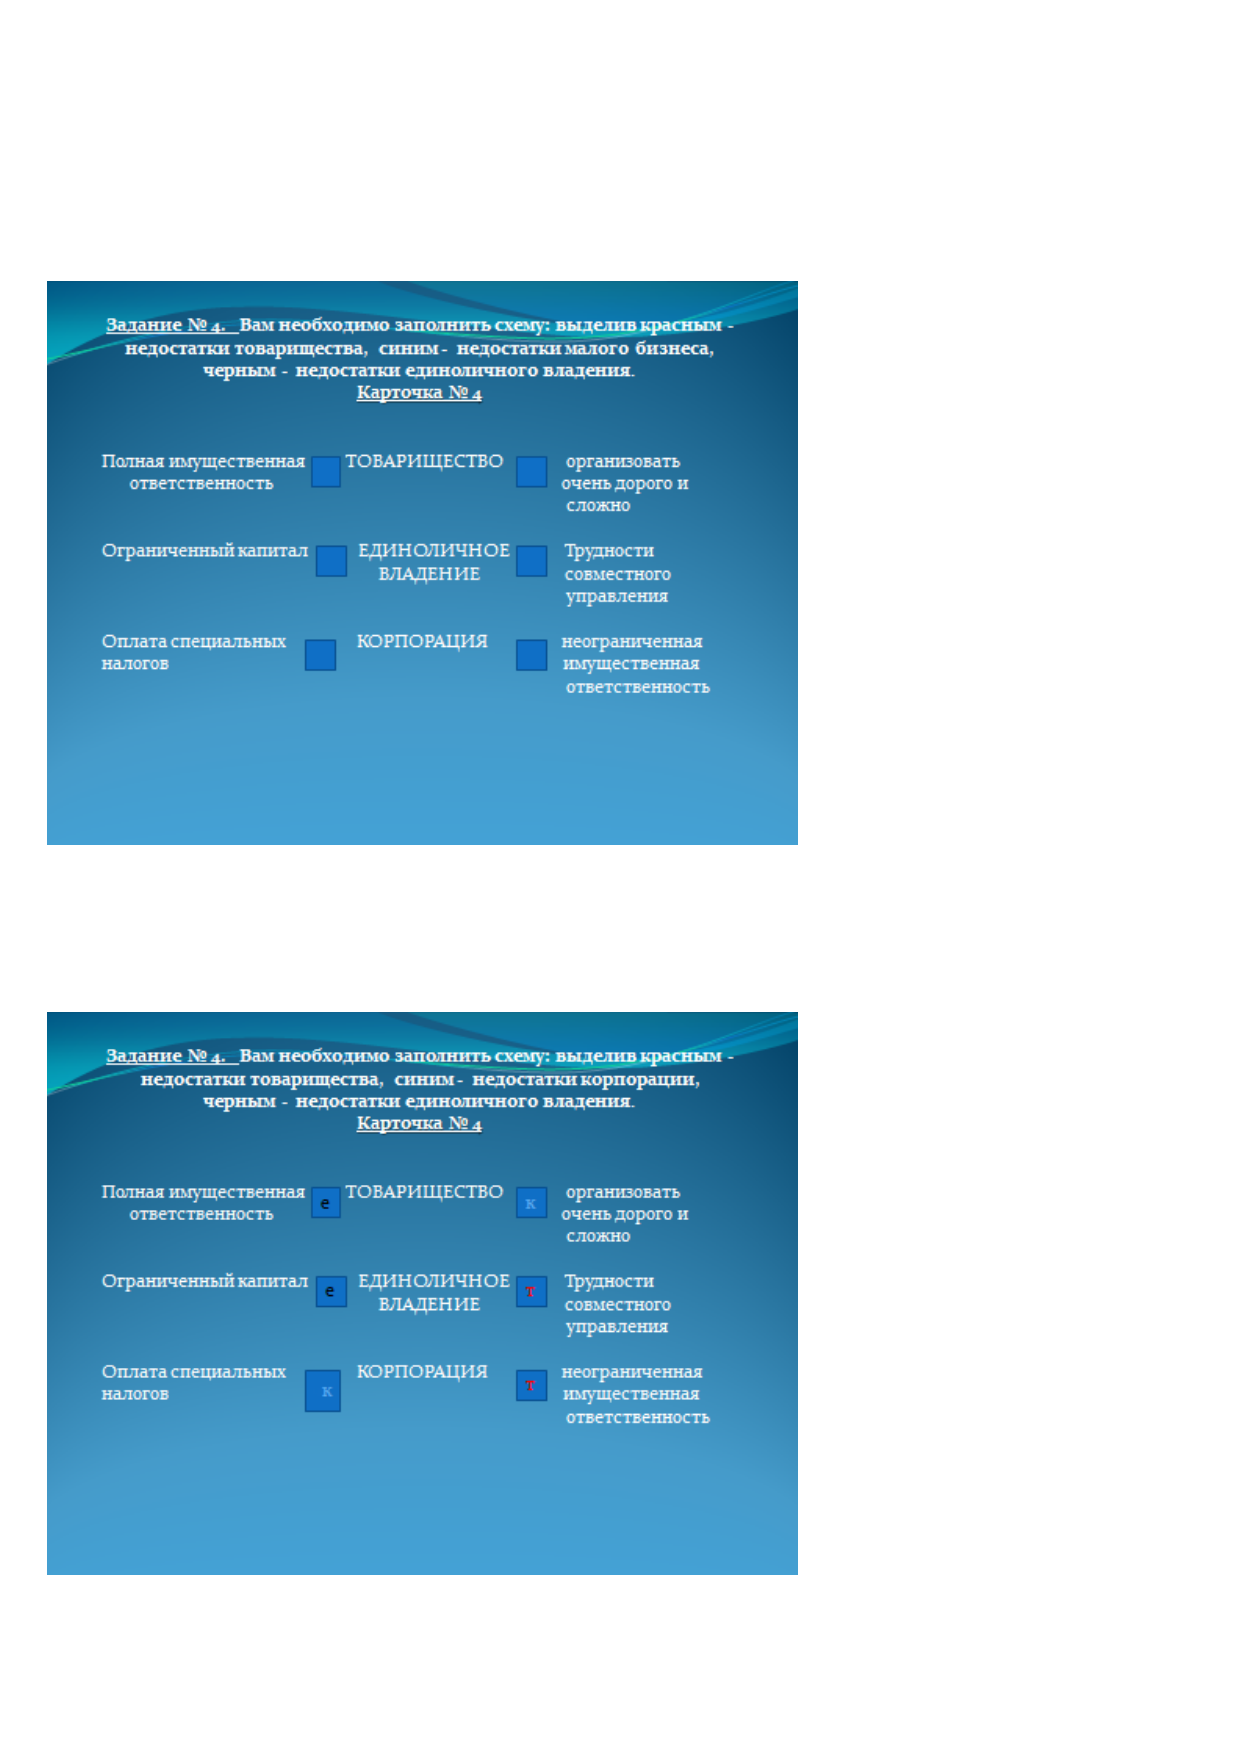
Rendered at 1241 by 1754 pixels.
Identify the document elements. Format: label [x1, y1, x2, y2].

picture [47, 281, 798, 845]
picture [47, 1012, 798, 1575]
